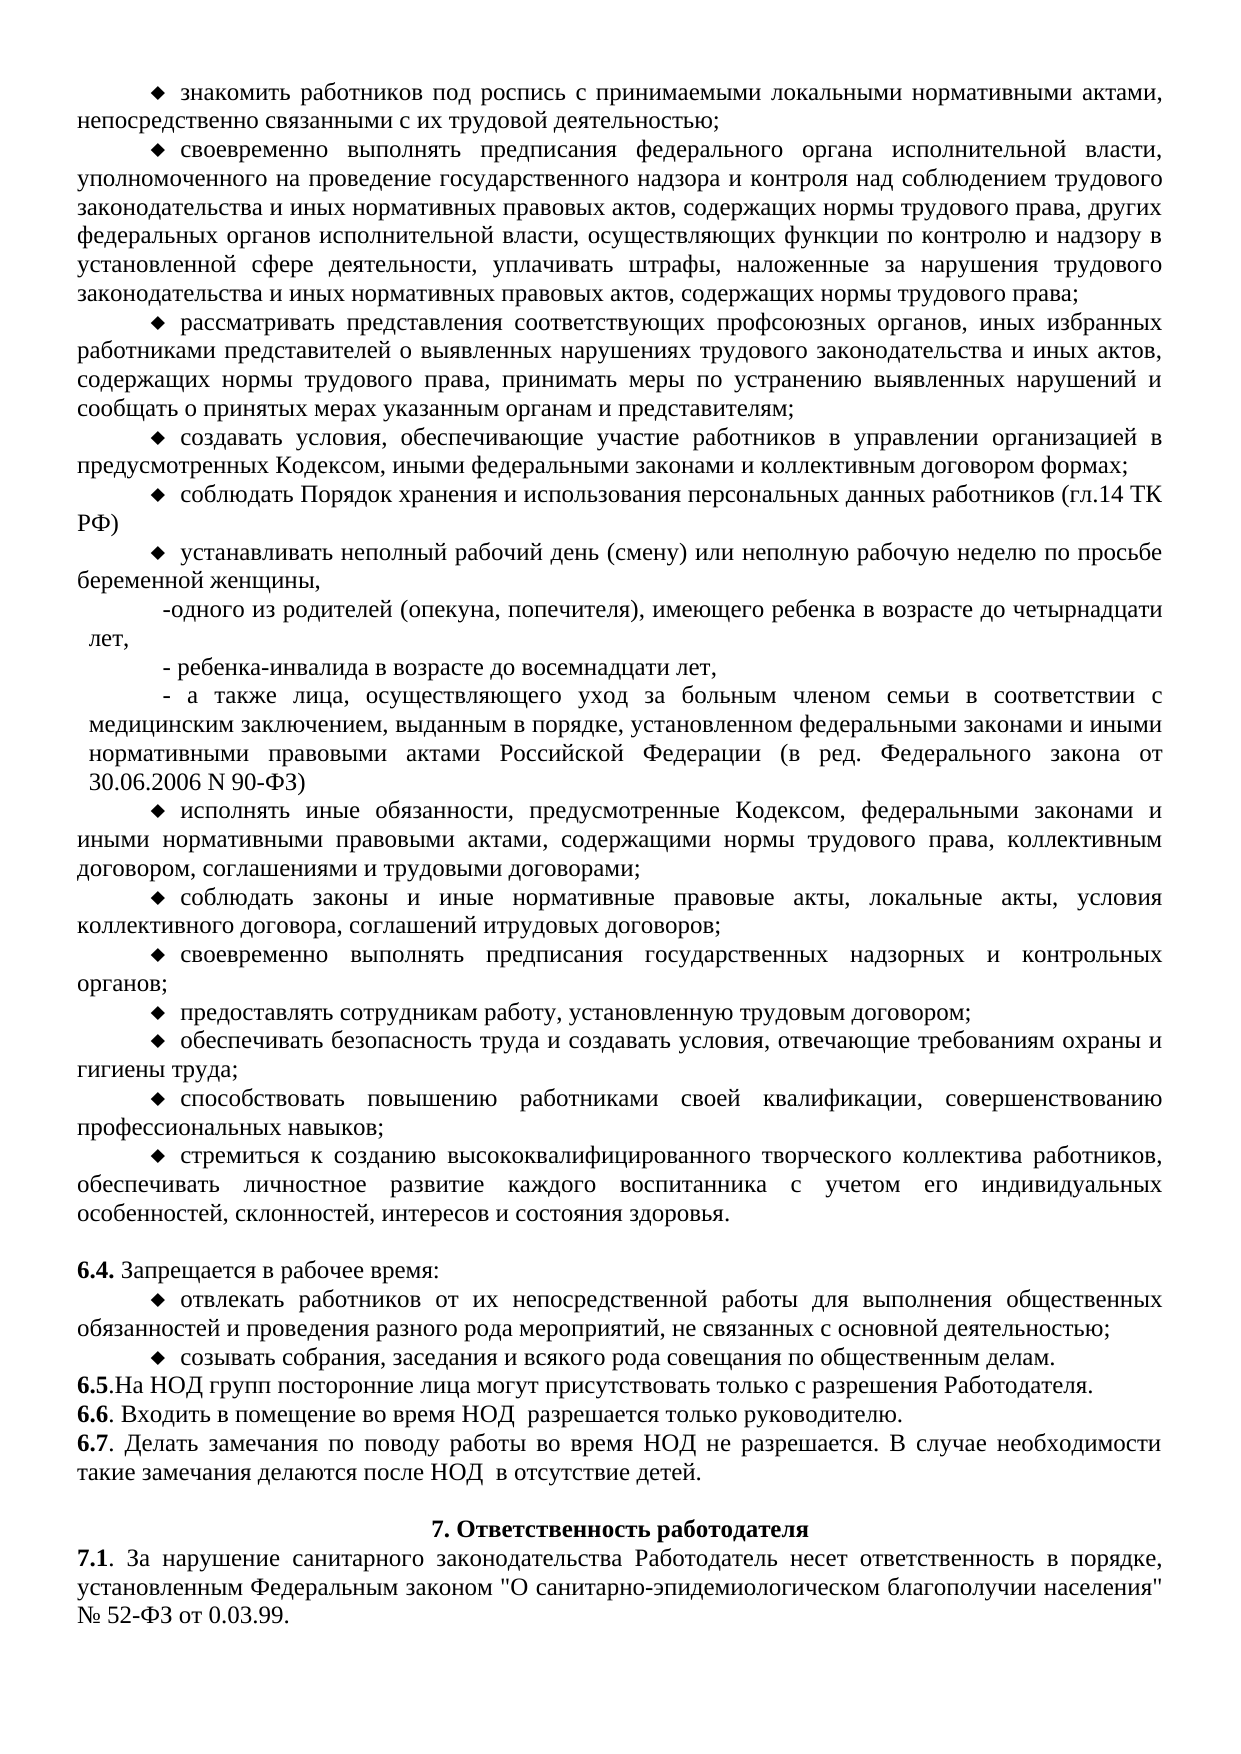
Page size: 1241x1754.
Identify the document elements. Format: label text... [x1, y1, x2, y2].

list своевременно выполнять предписания федерального органа исполнительной власти, уполномоченного на проведение государственного надзора и контроля над соблюдением трудового законодательства и иных нормативных правовых актов, содержащих нормы трудового права, других федеральных органов исполнительной власти, осуществляющих функции по контролю и надзору в установленной сфере деятельности, уплачивать штрафы, наложенные за нарушения трудового законодательства и иных нормативных правовых актов, содержащих нормы трудового права; [77, 134, 1163, 307]
text -одного из родителей (опекуна, попечителя), имеющего ребенка в возрасте до четырнадцати лет, [88, 594, 1163, 652]
list своевременно выполнять предписания государственных надзорных и контрольных органов; [77, 939, 1163, 997]
text 6.5.На НОД групп посторонние лица могут присутствовать только с разрешения Работодателя. [77, 1371, 1163, 1399]
list стремиться к созданию высококвалифицированного творческого коллектива работников, обеспечивать личностное развитие каждого воспитанника с учетом его индивидуальных особенностей, склонностей, интересов и состояния здоровья. [77, 1141, 1163, 1227]
list соблюдать законы и иные нормативные правовые акты, локальные акты, условия коллективного договора, соглашений итрудовых договоров; [77, 882, 1163, 939]
text - ребенка-инвалида в возрасте до восемнадцати лет, [88, 652, 1163, 681]
list соблюдать Порядок хранения и использования персональных данных работников (гл.14 ТК РФ) [77, 479, 1163, 537]
list создавать условия, обеспечивающие участие работников в управлении организацией в предусмотренных Кодексом, иными федеральными законами и коллективным договором формах; [77, 422, 1163, 479]
list исполнять иные обязанности, предусмотренные Кодексом, федеральными законами и иными нормативными правовыми актами, содержащими нормы трудового права, коллективным договором, соглашениями и трудовыми договорами; [77, 796, 1163, 882]
list отвлекать работников от их непосредственной работы для выполнения общественных обязанностей и проведения разного рода мероприятий, не связанных с основной деятельностью; [77, 1284, 1163, 1342]
text - а также лица, осуществляющего уход за больным членом семьи в соответствии с медицинским заключением, выданным в порядке, установленном федеральными законами и иными нормативными правовыми актами Российской Федерации (в ред. Федерального закона от 30.06.2006 N 90-ФЗ) [88, 681, 1163, 796]
text 6.6. Входить в помещение во время НОД разрешается только руководителю. [77, 1399, 1163, 1428]
text 7. Ответственность работодателя [77, 1514, 1163, 1543]
text 6.7. Делать замечания по поводу работы во время НОД не разрешается. В случае необходимости такие замечания делаются после НОД в отсутствие детей. [77, 1428, 1163, 1486]
list способствовать повышению работниками своей квалификации, совершенствованию профессиональных навыков; [77, 1083, 1163, 1141]
list устанавливать неполный рабочий день (смену) или неполную рабочую неделю по просьбе беременной женщины, [77, 537, 1163, 594]
list созывать собрания, заседания и всякого рода совещания по общественным делам. [77, 1342, 1163, 1371]
list рассматривать представления соответствующих профсоюзных органов, иных избранных работниками представителей о выявленных нарушениях трудового законодательства и иных актов, содержащих нормы трудового права, принимать меры по устранению выявленных нарушений и сообщать о принятых мерах указанным органам и представителям; [77, 307, 1163, 422]
list предоставлять сотрудникам работу, установленную трудовым договором; [77, 997, 1163, 1026]
text 7.1. За нарушение санитарного законодательства Работодатель несет ответственность в порядке, установленным Федеральным законом "О санитарно-эпидемиологическом благополучии населения" № 52-ФЗ от 0.03.99. [77, 1543, 1163, 1629]
list обеспечивать безопасность труда и создавать условия, отвечающие требованиям охраны и гигиены труда; [77, 1026, 1163, 1083]
list знакомить работников под роспись с принимаемыми локальными нормативными актами, непосредственно связанными с их трудовой деятельностью; [77, 77, 1163, 134]
text 6.4. Запрещается в рабочее время: [77, 1256, 1163, 1284]
